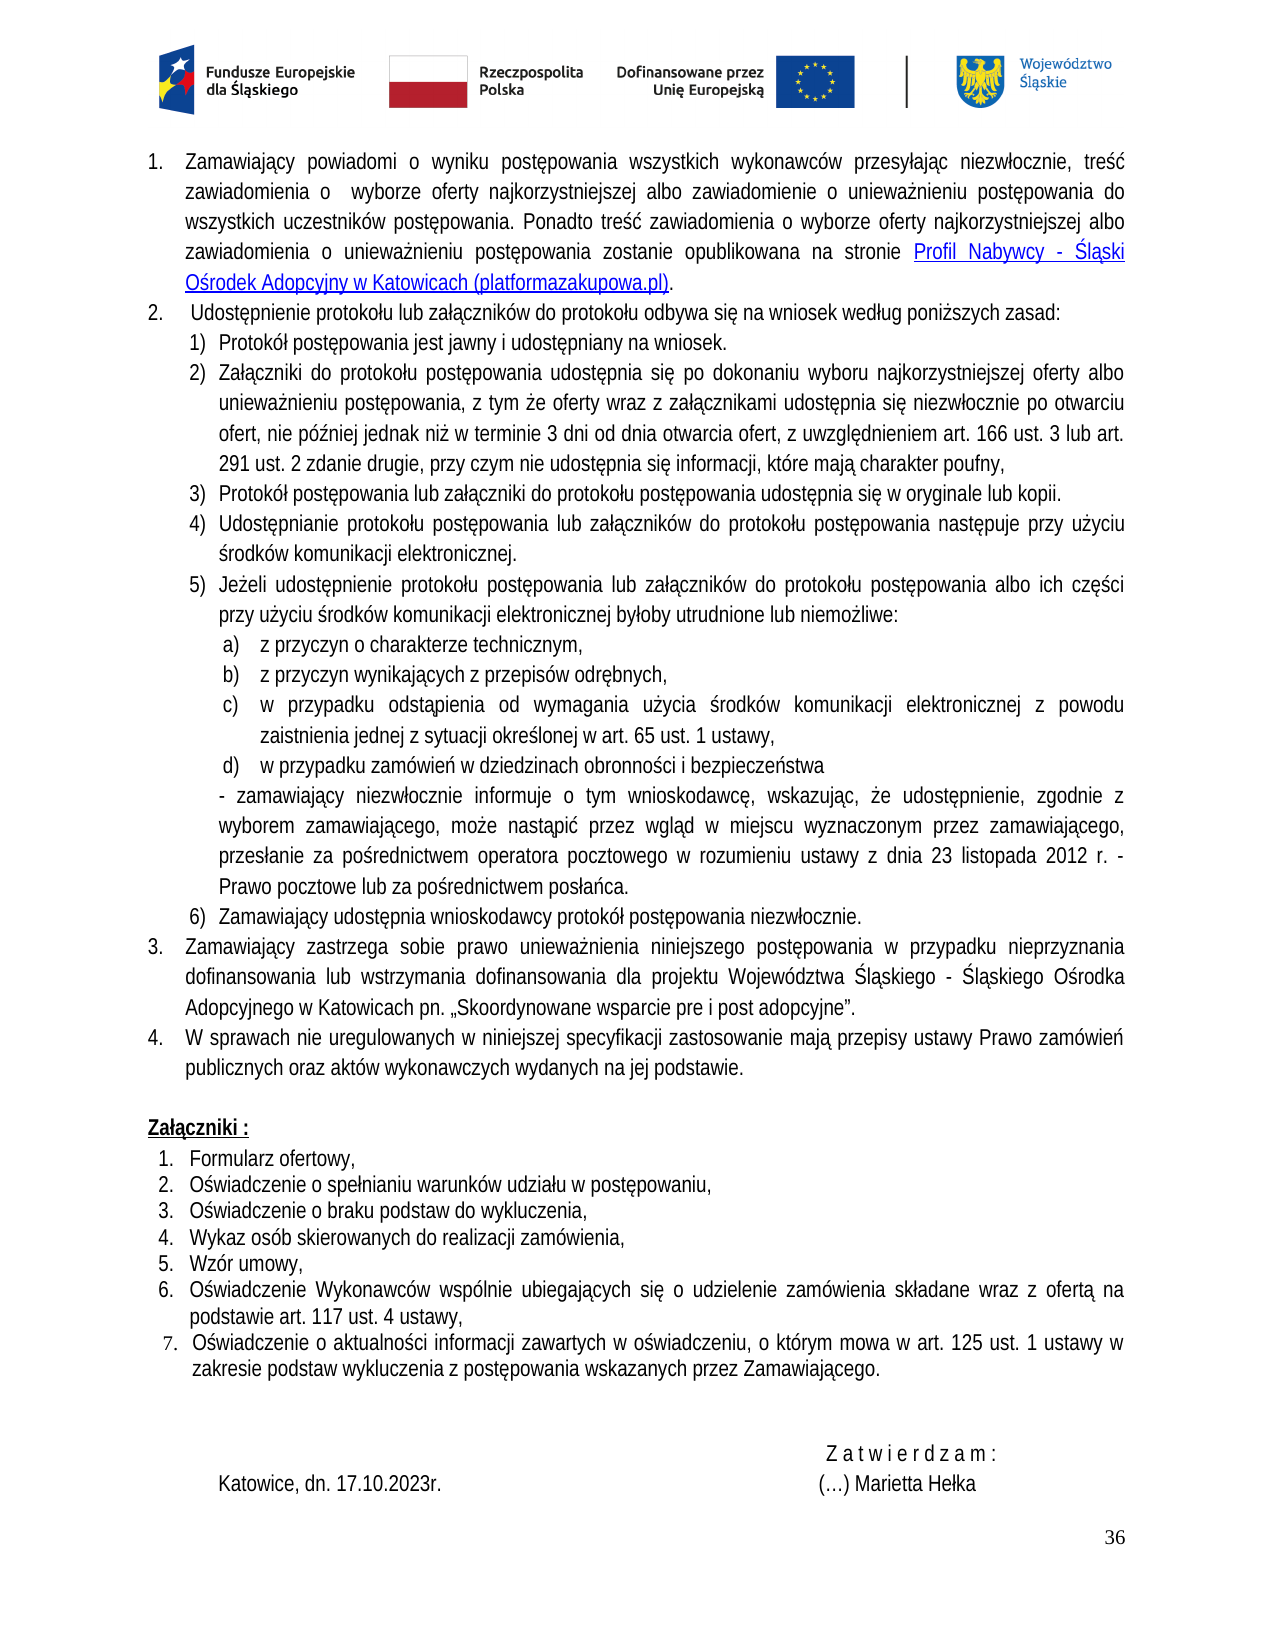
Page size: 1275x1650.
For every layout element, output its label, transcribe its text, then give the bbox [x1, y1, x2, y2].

list z przyczyn o charakterze technicznym, [223, 631, 1125, 657]
text Załączniki : [148, 1114, 1125, 1141]
list w przypadku odstąpienia od wymagania użycia środków komunikacji elektronicznej z powodu zaistnienia jednej z sytuacji określonej w art. 65 ust. 1 ustawy, [223, 691, 1125, 748]
text Katowice, dn. 17.10.2023r. (…) Marietta Hełka [192, 1470, 1125, 1496]
list Wykaz osób skierowanych do realizacji zamówienia, [158, 1224, 1125, 1250]
list Wzór umowy, [158, 1250, 1125, 1276]
list Udostępnianie protokołu postępowania lub załączników do protokołu postępowania następuje przy użyciu środków komunikacji elektronicznej. [189, 510, 1125, 567]
list W sprawach nie uregulowanych w niniejszej specyfikacji zastosowanie mają przepisy ustawy Prawo zamówień publicznych oraz aktów wykonawczych wydanych na jej podstawie. [148, 1024, 1125, 1080]
list z przyczyn wynikających z przepisów odrębnych, [223, 661, 1125, 688]
picture [147, 29, 1125, 128]
list Oświadczenie Wykonawców wspólnie ubiegających się o udzielenie zamówienia składane wraz z ofertą na podstawie art. 117 ust. 4 ustawy, [158, 1276, 1125, 1329]
list Zamawiający powiadomi o wyniku postępowania wszystkich wykonawców przesyłając niezwłocznie, treść zawiadomienia o wyborze oferty najkorzystniejszej albo zawiadomienie o unieważnieniu postępowania do wszystkich uczestników postępowania. Ponadto treść zawiadomienia o wyborze oferty najkorzystniejszej albo zawiadomienia o unieważnieniu postępowania zostanie opublikowana na stronie Profil Nabywcy - Śląski Ośrodek Adopcyjny w Katowicach (platformazakupowa.pl). [148, 148, 1125, 295]
list Protokół postępowania lub załączniki do protokołu postępowania udostępnia się w oryginale lub kopii. [189, 480, 1125, 506]
text - zamawiający niezwłocznie informuje o tym wnioskodawcę, wskazując, że udostępnienie, zgodnie z wyborem zamawiającego, może nastąpić przez wgląd w miejscu wyznaczonym przez zamawiającego, przesłanie za pośrednictwem operatora pocztowego w rozumieniu ustawy z dnia 23 listopada 2012 r. - Prawo pocztowe lub za pośrednictwem posłańca. [218, 782, 1125, 899]
list Formularz ofertowy, [158, 1144, 1125, 1171]
list Zamawiający zastrzega sobie prawo unieważnienia niniejszego postępowania w przypadku nieprzyznania dofinansowania lub wstrzymania dofinansowania dla projektu Województwa Śląskiego - Śląskiego Ośrodka Adopcyjnego w Katowicach pn. „Skoordynowane wsparcie pre i post adopcyjne”. [148, 933, 1125, 1020]
list Jeżeli udostępnienie protokołu postępowania lub załączników do protokołu postępowania albo ich części przy użyciu środków komunikacji elektronicznej byłoby utrudnione lub niemożliwe: [189, 571, 1125, 627]
list Oświadczenie o spełnianiu warunków udziału w postępowaniu, [158, 1171, 1125, 1197]
list Załączniki do protokołu postępowania udostępnia się po dokonaniu wyboru najkorzystniejszej oferty albo unieważnieniu postępowania, z tym że oferty wraz z załącznikami udostępnia się niezwłocznie po otwarciu ofert, nie później jednak niż w terminie 3 dni od dnia otwarcia ofert, z uwzględnieniem art. 166 ust. 3 lub art. 291 ust. 2 zdanie drugie, przy czym nie udostępnia się informacji, które mają charakter poufny, [189, 359, 1125, 476]
list Udostępnienie protokołu lub załączników do protokołu odbywa się na wniosek według poniższych zasad: [148, 299, 1125, 325]
list Oświadczenie o braku podstaw do wykluczenia, [158, 1197, 1125, 1224]
text Z a t w i e r d z a m : [148, 1439, 1125, 1466]
list Protokół postępowania jest jawny i udostępniany na wniosek. [189, 329, 1125, 355]
list Oświadczenie o aktualności informacji zawartych w oświadczeniu, o którym mowa w art. 125 ust. 1 ustawy w zakresie podstaw wykluczenia z postępowania wskazanych przez Zamawiającego. [162, 1329, 1125, 1382]
list w przypadku zamówień w dziedzinach obronności i bezpieczeństwa [223, 752, 1125, 778]
list Zamawiający udostępnia wnioskodawcy protokół postępowania niezwłocznie. [189, 903, 1125, 929]
